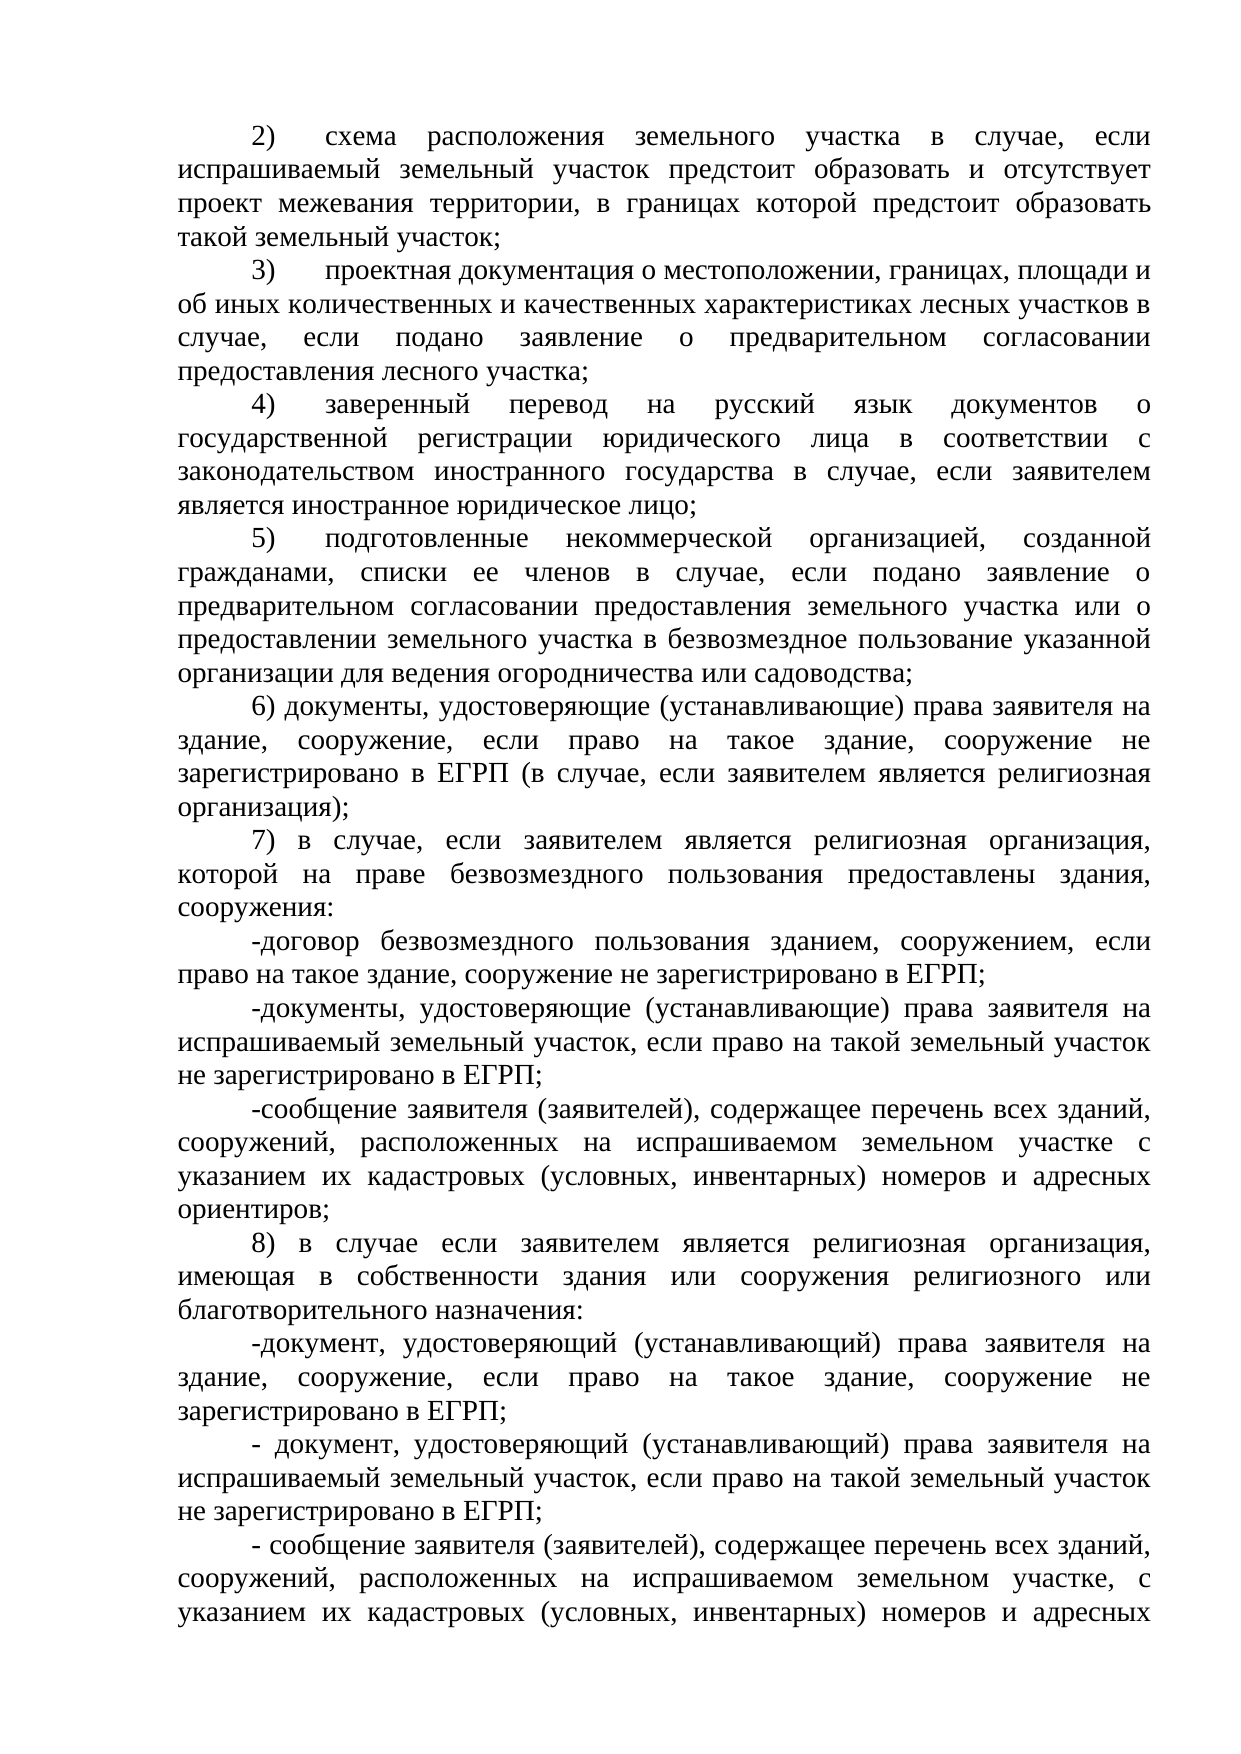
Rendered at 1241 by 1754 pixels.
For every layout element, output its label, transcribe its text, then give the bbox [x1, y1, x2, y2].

text 8) в случае если заявителем является религиозная организация, имеющая в собственности здания или сооружения религиозного или благотворительного назначения: [177, 1225, 1152, 1326]
text 4) заверенный перевод на русский язык документов о государственной регистрации юридического лица в соответствии с законодательством иностранного государства в случае, если заявителем является иностранное юридическое лицо; [177, 386, 1152, 521]
text 3) проектная документация о местоположении, границах, площади и об иных количественных и качественных характеристиках лесных участков в случае, если подано заявление о предварительном согласовании предоставления лесного участка; [177, 252, 1152, 386]
text 2) схема расположения земельного участка в случае, если испрашиваемый земельный участок предстоит образовать и отсутствует проект межевания территории, в границах которой предстоит образовать такой земельный участок; [177, 118, 1152, 252]
text -договор безвозмездного пользования зданием, сооружением, если право на такое здание, сооружение не зарегистрировано в ЕГРП; [177, 923, 1152, 990]
text 7) в случае, если заявителем является религиозная организация, которой на праве безвозмездного пользования предоставлены здания, сооружения: [177, 822, 1152, 923]
text -документы, удостоверяющие (устанавливающие) права заявителя на испрашиваемый земельный участок, если право на такой земельный участок не зарегистрировано в ЕГРП; [177, 990, 1152, 1091]
text -документ, удостоверяющий (устанавливающий) права заявителя на здание, сооружение, если право на такое здание, сооружение не зарегистрировано в ЕГРП; [177, 1326, 1152, 1426]
text -сообщение заявителя (заявителей), содержащее перечень всех зданий, сооружений, расположенных на испрашиваемом земельном участке с указанием их кадастровых (условных, инвентарных) номеров и адресных ориентиров; [177, 1091, 1152, 1225]
text - документ, удостоверяющий (устанавливающий) права заявителя на испрашиваемый земельный участок, если право на такой земельный участок не зарегистрировано в ЕГРП; [177, 1426, 1152, 1527]
text 6) документы, удостоверяющие (устанавливающие) права заявителя на здание, сооружение, если право на такое здание, сооружение не зарегистрировано в ЕГРП (в случае, если заявителем является религиозная организация); [177, 688, 1152, 822]
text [177, 1527, 1152, 1627]
text 5) подготовленные некоммерческой организацией, созданной гражданами, списки ее членов в случае, если подано заявление о предварительном согласовании предоставления земельного участка или о предоставлении земельного участка в безвозмездное пользование указанной организации для ведения огородничества или садоводства; [177, 521, 1152, 688]
